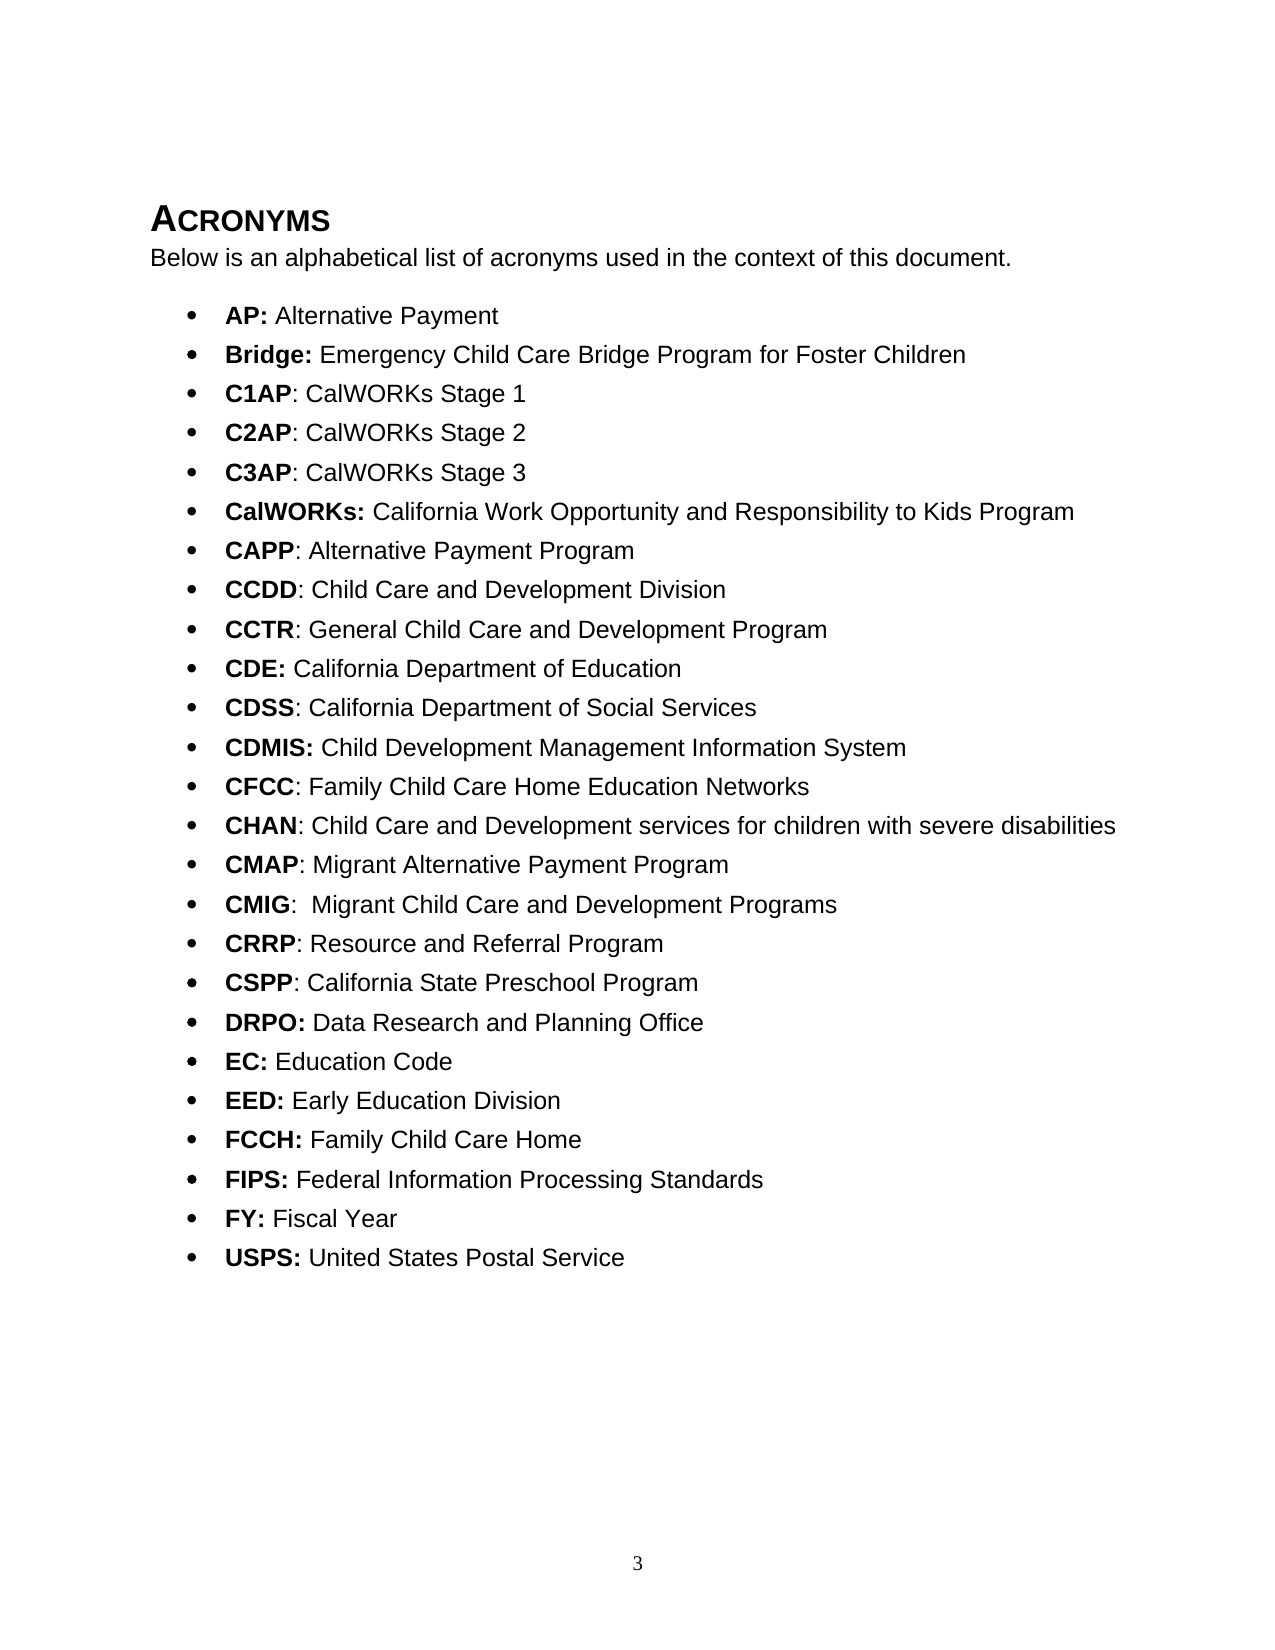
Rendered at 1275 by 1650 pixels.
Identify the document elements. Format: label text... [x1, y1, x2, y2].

list CDE: California Department of Education [187, 654, 1125, 683]
list EED: Early Education Division [187, 1086, 1125, 1115]
list CalWORKs: California Work Opportunity and Responsibility to Kids Program [187, 497, 1125, 526]
list Bridge: Emergency Child Care Bridge Program for Foster Children [187, 340, 1125, 369]
text Acronyms [150, 197, 1125, 240]
list CDMIS: Child Development Management Information System [187, 733, 1125, 761]
list C1AP: CalWORKs Stage 1 [187, 379, 1125, 408]
list CAPP: Alternative Payment Program [187, 536, 1125, 565]
list EC: Education Code [187, 1047, 1125, 1076]
list C2AP: CalWORKs Stage 2 [187, 418, 1125, 447]
list CRRP: Resource and Referral Program [187, 929, 1125, 958]
list AP: Alternative Payment [187, 301, 1125, 329]
list CFCC: Family Child Care Home Education Networks [187, 772, 1125, 801]
text Below is an alphabetical list of acronyms used in the context of this document. [150, 243, 1125, 272]
list C3AP: CalWORKs Stage 3 [187, 458, 1125, 487]
list FCCH: Family Child Care Home [187, 1125, 1125, 1154]
list CMIG: Migrant Child Care and Development Programs [187, 890, 1125, 918]
list FY: Fiscal Year [187, 1204, 1125, 1233]
list CCDD: Child Care and Development Division [187, 576, 1125, 604]
list FIPS: Federal Information Processing Standards [187, 1164, 1125, 1193]
list USPS: United States Postal Service [187, 1243, 1125, 1272]
list DRPO: Data Research and Planning Office [187, 1007, 1125, 1036]
list CHAN: Child Care and Development services for children with severe disabilities [187, 811, 1125, 840]
list CSPP: California State Preschool Program [187, 968, 1125, 997]
list CDSS: California Department of Social Services [187, 693, 1125, 722]
list CMAP: Migrant Alternative Payment Program [187, 850, 1125, 879]
list CCTR: General Child Care and Development Program [187, 615, 1125, 644]
